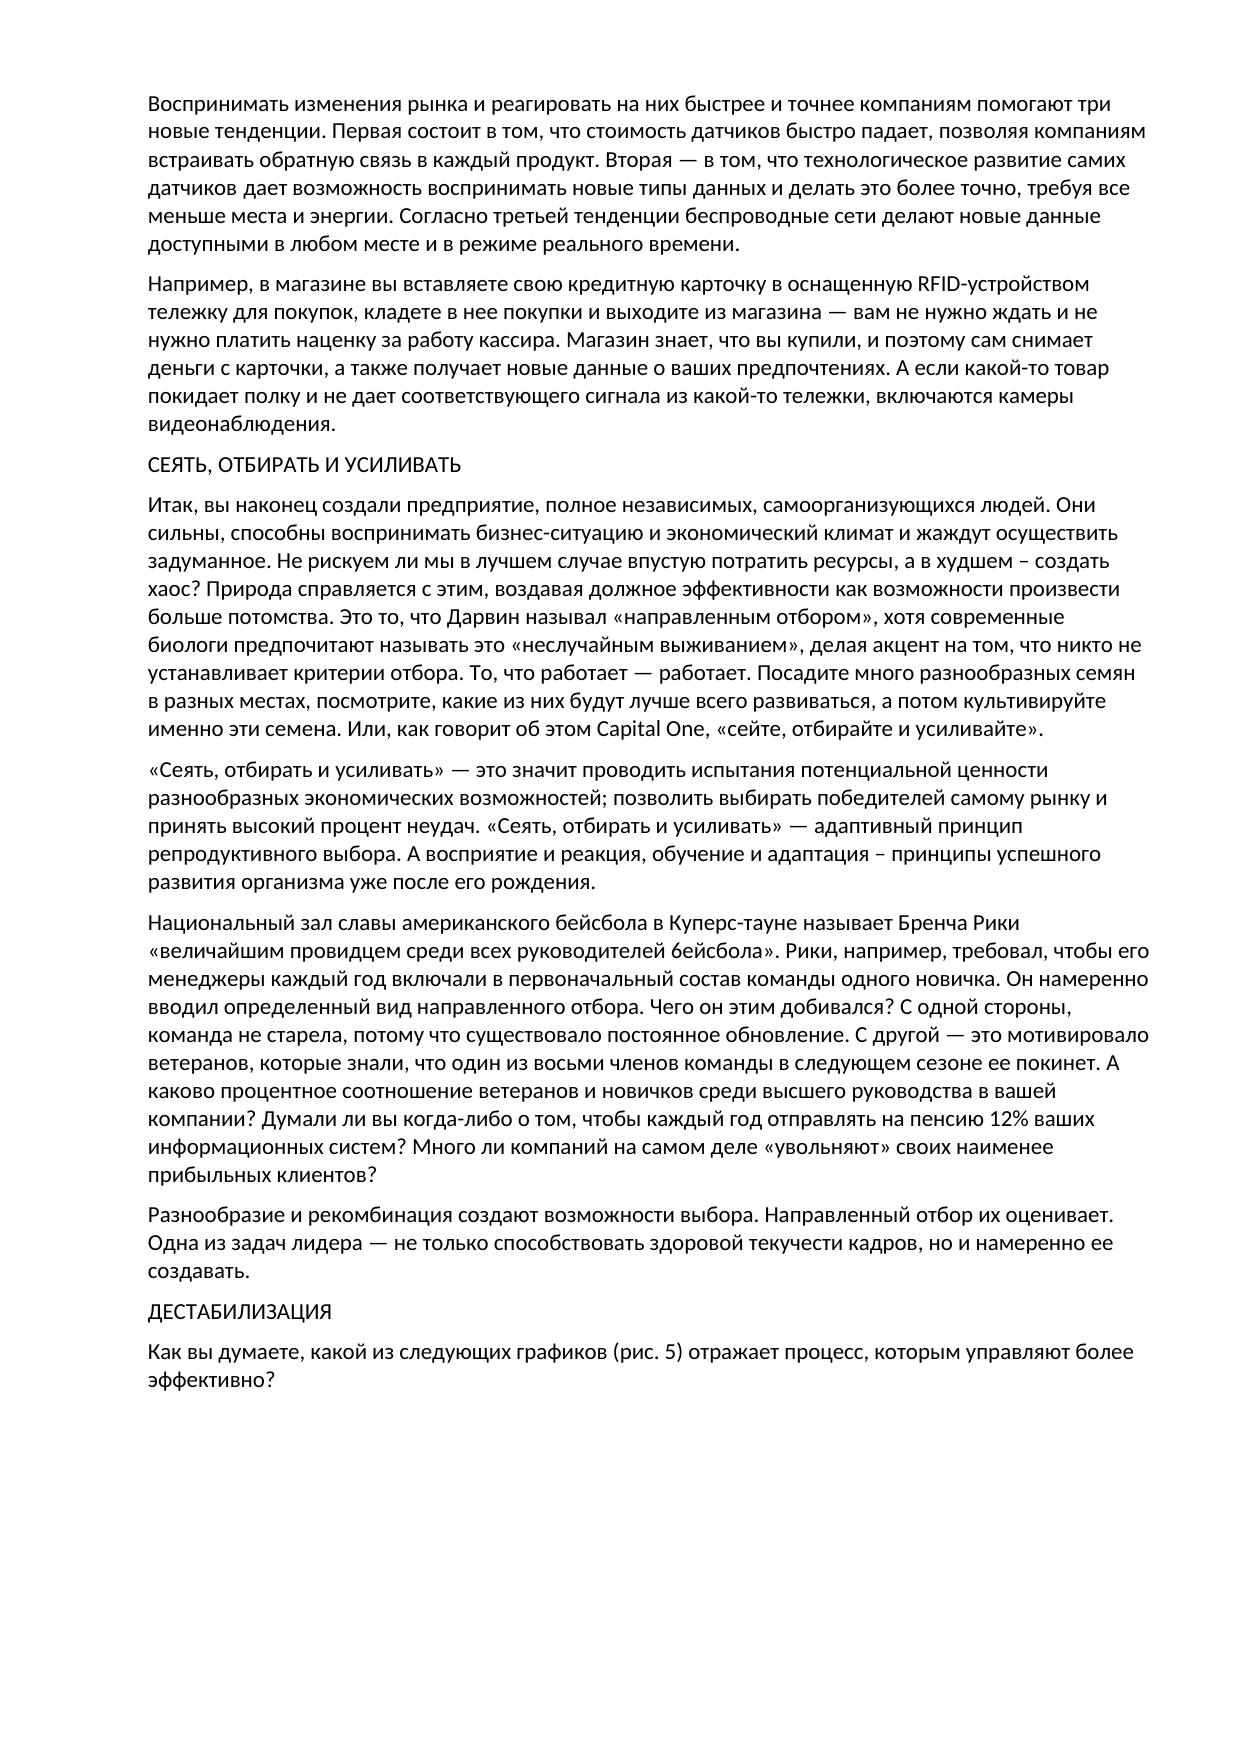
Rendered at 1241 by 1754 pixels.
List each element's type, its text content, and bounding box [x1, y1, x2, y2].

text Например, в магазине вы вставляете свою кредитную карточку в оснащенную RFID-устройством тележку для покупок, кладете в нее покупки и выходите из магазина — вам не нужно ждать и не нужно платить наценку за работу кассира. Магазин знает, что вы купили, и поэтому сам снимает деньги с карточки, а также получает новые данные о ваших предпочтениях. А если какой-то товар покидает полку и не дает соответствующего сигнала из какой-то тележки, включаются камеры видеонаблюдения. [148, 269, 1152, 437]
text СЕЯТЬ, ОТБИРАТЬ И УСИЛИВАТЬ [148, 450, 1152, 478]
text Как вы думаете, какой из следующих графиков (рис. 5) отражает процесс, которым управляют более эффективно? [148, 1337, 1152, 1393]
text ДЕСТАБИЛИЗАЦИЯ [148, 1297, 1152, 1325]
text Разнообразие и рекомбинация создают возможности выбора. Направленный отбор их оценивает. Одна из задач лидера — не только способствовать здоровой текучести кадров, но и намеренно ее создавать. [148, 1200, 1152, 1284]
text «Сеять, отбирать и усиливать» — это значит проводить испытания потенциальной ценности разнообразных экономических возможностей; позволить выбирать победителей самому рынку и принять высокий процент неудач. «Сеять, отбирать и усиливать» — адаптивный принцип репродуктивного выбора. А восприятие и реакция, обучение и адаптация – принципы успешного развития организма уже после его рождения. [148, 755, 1152, 895]
text Национальный зал славы американского бейсбола в Куперс-тауне называет Бренча Рики «величайшим провидцем среди всех руководителей 6ейсбола». Рики, например, требовал, чтобы его менеджеры каждый год включали в первоначальный состав команды одного новичка. Он намеренно вводил определенный вид направленного отбора. Чего он этим добивался? С одной стороны, команда не старела, потому что существовало постоянное обновление. С другой — это мотивировало ветеранов, которые знали, что один из восьми членов команды в следующем сезоне ее покинет. А каково процентное соотношение ветеранов и новичков среди высшего руководства в вашей компании? Думали ли вы когда-либо о том, чтобы каждый год отправлять на пенсию 12% ваших информационных систем? Много ли компаний на самом деле «увольняют» своих наименее прибыльных клиентов? [148, 908, 1152, 1188]
text Итак, вы наконец создали предприятие, полное независимых, самоорганизующихся людей. Они сильны, способны воспринимать бизнес-ситуацию и экономический климат и жаждут осуществить задуманное. Не рискуем ли мы в лучшем случае впустую потратить ресурсы, а в худшем – создать хаос? Природа справляется с этим, воздавая должное эффективности как возможности произвести больше потомства. Это то, что Дарвин называл «направленным отбором», хотя современные биологи предпочитают называть это «неслучайным выживанием», делая акцент на том, что никто не устанавливает критерии отбора. То, что работает — работает. Посадите много разнообразных семян в разных местах, посмотрите, какие из них будут лучше всего развиваться, а потом культивируйте именно эти семена. Или, как говорит об этом Capital One, «сейте, отбирайте и усиливайте». [148, 490, 1152, 743]
text Воспринимать изменения рынка и реагировать на них быстрее и точнее компаниям помогают три новые тенденции. Первая состоит в том, что стоимость датчиков быстро падает, позволяя компаниям встраивать обратную связь в каждый продукт. Вторая — в том, что технологическое развитие самих датчиков дает возможность воспринимать новые типы данных и делать это более точно, требуя все меньше места и энергии. Согласно третьей тенденции беспроводные сети делают новые данные доступными в любом месте и в режиме реального времени. [148, 89, 1152, 257]
